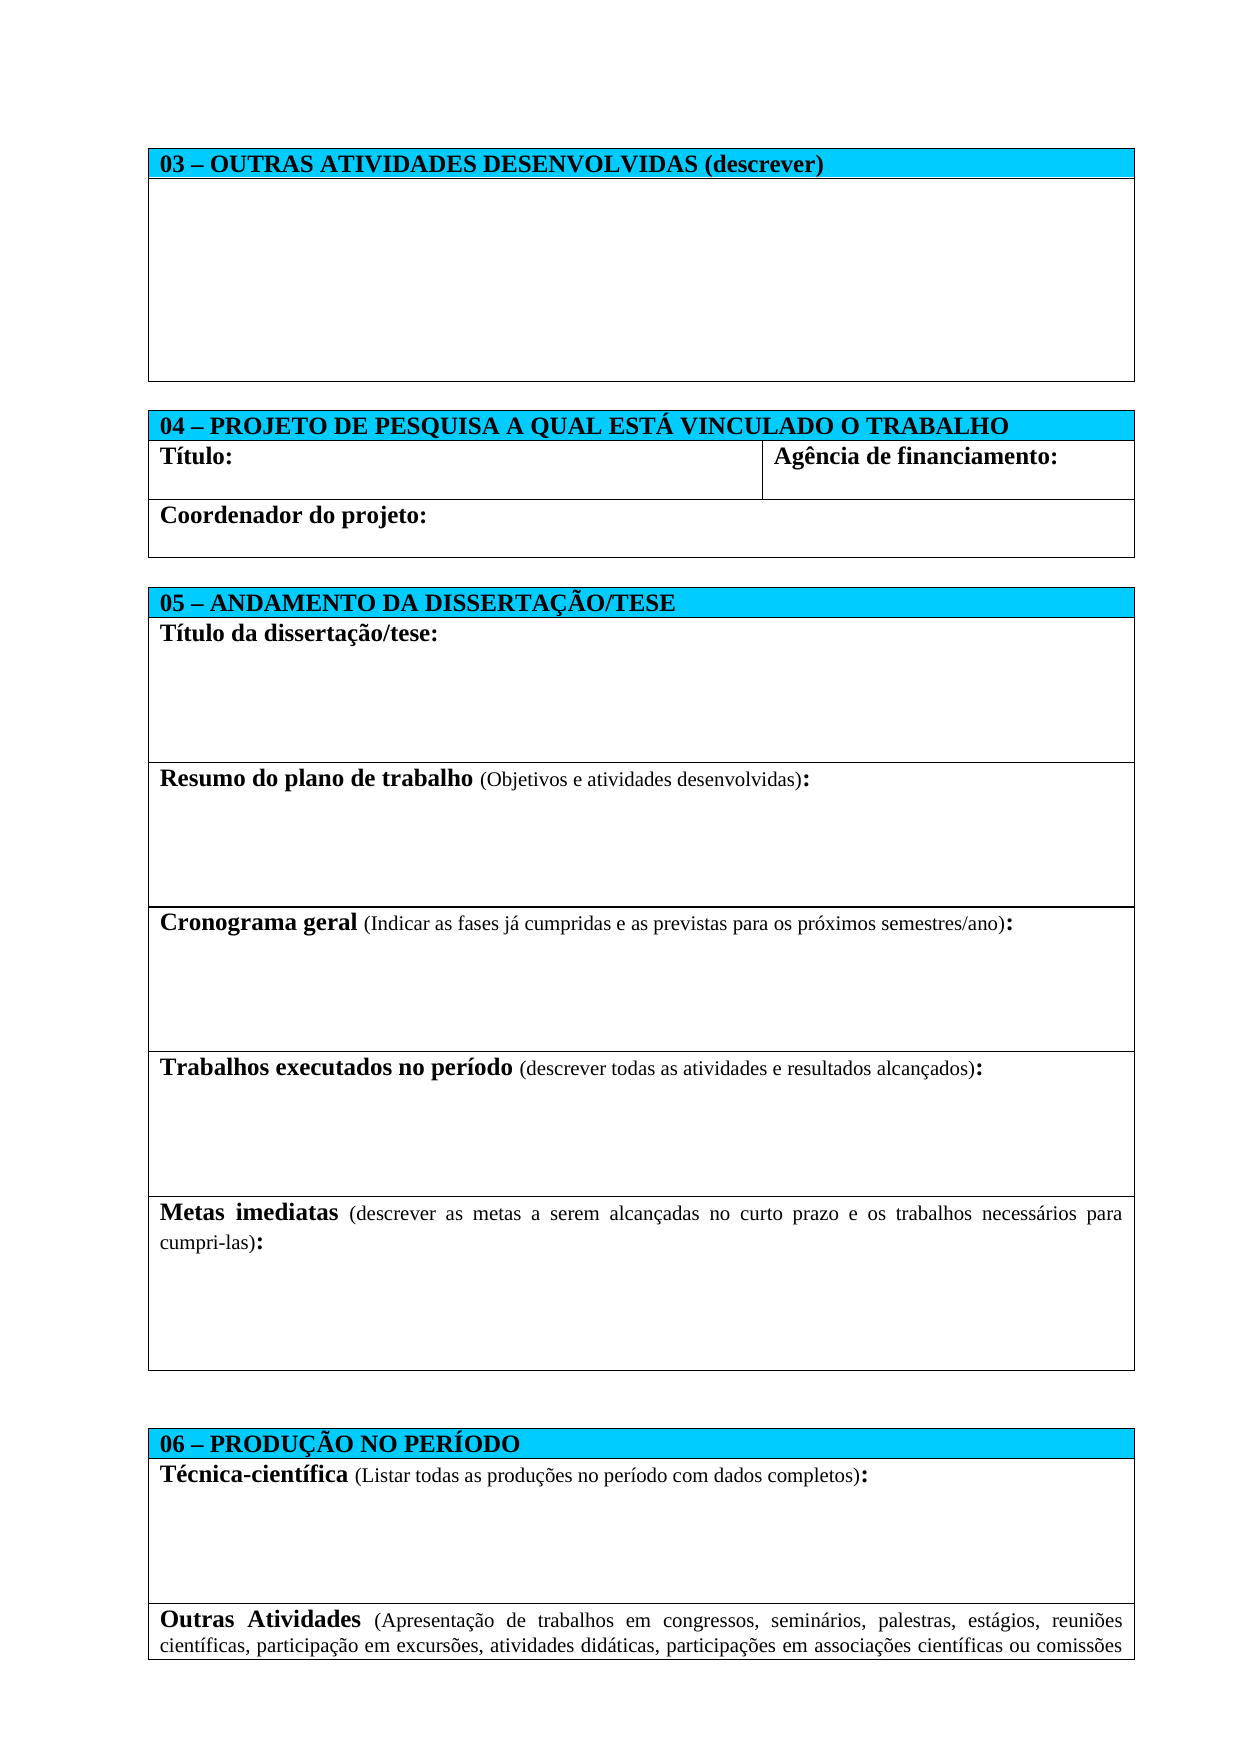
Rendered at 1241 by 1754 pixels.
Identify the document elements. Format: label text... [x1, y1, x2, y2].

table_cell Metas imediatas (descrever as metas a serem alcançadas no curto prazo e os trabalhos necessários para cumpri-las): [149, 1197, 1134, 1369]
table_cell Técnica-científica (Listar todas as produções no período com dados completos): [149, 1459, 1134, 1603]
table_header 05 – ANDAMENTO DA DISSERTAÇÃO/TESE [149, 588, 1134, 617]
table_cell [149, 1604, 1134, 1659]
table_cell [149, 179, 1134, 381]
table_header 03 – OUTRAS ATIVIDADES DESENVOLVIDAS (descrever) [149, 149, 1134, 177]
table_header 06 – PRODUÇÃO NO PERÍODO [149, 1429, 1134, 1458]
table_cell Trabalhos executados no período (descrever todas as atividades e resultados alcançados): [149, 1052, 1134, 1196]
table_header 04 – PROJETO DE PESQUISA A QUAL ESTÁ VINCULADO O TRABALHO [149, 411, 1134, 440]
table_cell Coordenador do projeto: [149, 500, 1134, 557]
table_cell Título da dissertação/tese: [149, 618, 1134, 762]
table_cell Título: [149, 441, 762, 499]
table_cell Resumo do plano de trabalho (Objetivos e atividades desenvolvidas): [149, 763, 1134, 906]
table_cell Agência de financiamento: [763, 441, 1134, 499]
table_cell Cronograma geral (Indicar as fases já cumpridas e as previstas para os próximos semestres/ano): [149, 908, 1134, 1051]
